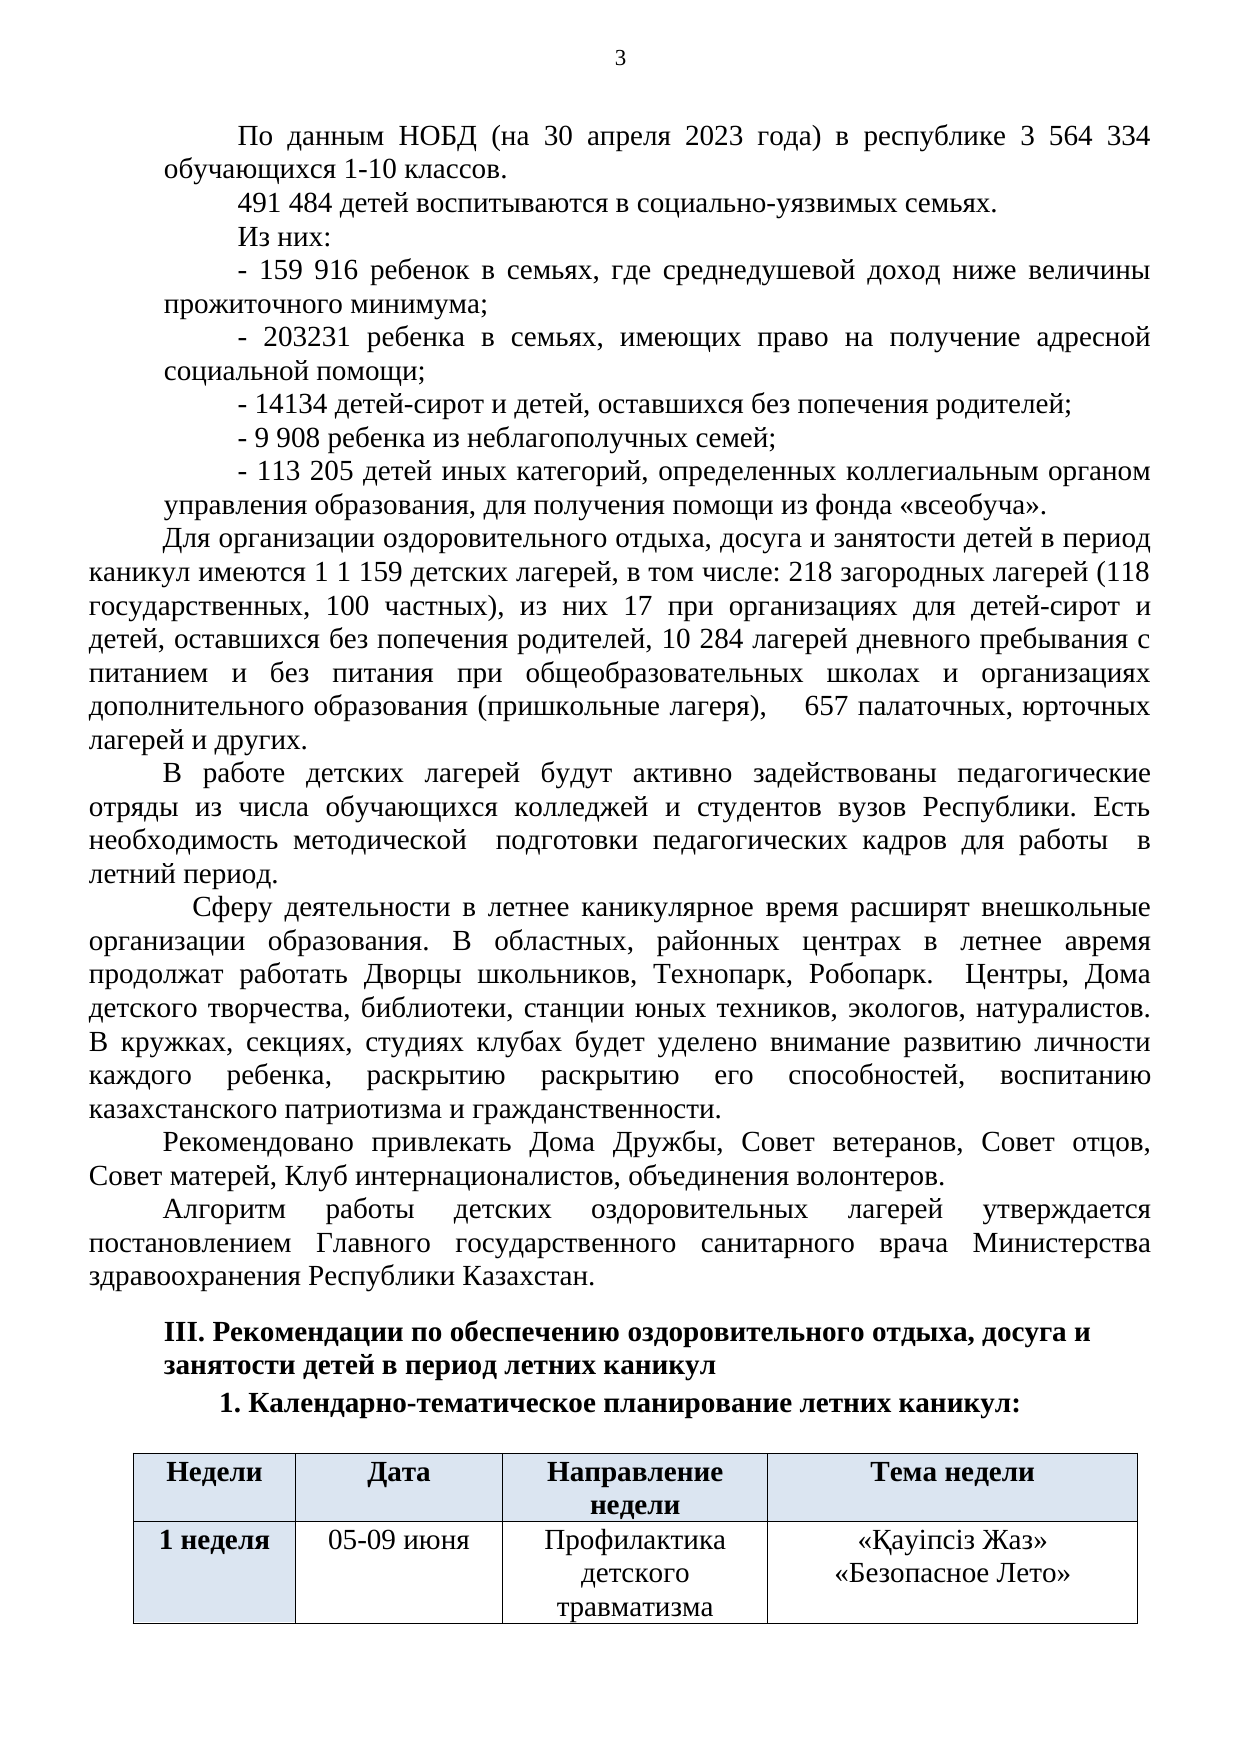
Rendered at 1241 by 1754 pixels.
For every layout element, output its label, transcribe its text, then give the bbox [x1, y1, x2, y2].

text 1. Календарно-тематическое планирование летних каникул: [89, 1386, 1152, 1419]
list Для организации оздоровительного отдыха, досуга и занятости детей в период каникул имеются 1 1 159 детских лагерей, в том числе: 218 загородных лагерей (118 государственных, 100 частных), из них 17 при организациях для детей-сирот и детей, оставшихся без попечения родителей, 10 284 лагерей дневного пребывания с питанием и без питания при общеобразовательных школах и организациях дополнительного образования (пришкольные лагеря), 657 палаточных, юрточных лагерей и других. [89, 521, 1152, 755]
list В работе детских лагерей будут активно задействованы педагогические отряды из числа обучающихся колледжей и студентов вузов Республики. Есть необходимость методической подготовки педагогических кадров для работы в летний период. [89, 755, 1152, 889]
table_header Тема недели [768, 1454, 1137, 1521]
table_header Дата [296, 1454, 502, 1521]
table_header Недели [134, 1454, 295, 1521]
text Рекомендовано привлекать Дома Дружбы, Совет ветеранов, Совет отцов, Совет матерей, Клуб интернационалистов, объединения волонтеров. [89, 1124, 1152, 1191]
list - 203231 ребенка в семьях, имеющих право на получение адресной социальной помощи; [164, 319, 1152, 386]
list Из них: [164, 219, 1152, 252]
table_cell 05-09 июня [296, 1522, 502, 1622]
text Алгоритм работы детских оздоровительных лагерей утверждается постановлением Главного государственного санитарного врача Министерства здравоохранения Республики Казахстан. [89, 1191, 1152, 1292]
list - 159 916 ребенок в семьях, где среднедушевой доход ниже величины прожиточного минимума; [164, 252, 1152, 319]
list По данным НОБД (на 30 апреля 2023 года) в республике 3 564 334 обучающихся 1-10 классов. [164, 118, 1152, 185]
list 491 484 детей воспитываются в социально-уязвимых семьях. [164, 185, 1152, 219]
list - 113 205 детей иных категорий, определенных коллегиальным органом управления образования, для получения помощи из фонда «всеобуча». [164, 453, 1152, 521]
text Сферу деятельности в летнее каникулярное время расширят внешкольные организации образования. В областных, районных центрах в летнее авремя продолжат работать Дворцы школьников, Технопарк, Робопарк. Центры, Дома детского творчества, библиотеки, станции юных техников, экологов, натуралистов. В кружках, секциях, студиях клубах будет уделено внимание развитию личности каждого ребенка, раскрытию раскрытию его способностей, воспитанию казахстанского патриотизма и гражданственности. [89, 889, 1152, 1124]
list - 14134 детей-сирот и детей, оставшихся без попечения родителей; [164, 386, 1152, 420]
list - 9 908 ребенка из неблагополучных семей; [164, 420, 1152, 453]
table_cell 1 неделя [134, 1522, 295, 1622]
list III. Рекомендации по обеспечению оздоровительного отдыха, досуга и занятости детей в период летних каникул [164, 1314, 1152, 1381]
table_header Направление недели [503, 1454, 767, 1521]
table_cell Профилактика детского травматизма [503, 1522, 767, 1622]
table_cell «Қауіпсіз Жаз» «Безопасное Лето» [768, 1522, 1137, 1622]
